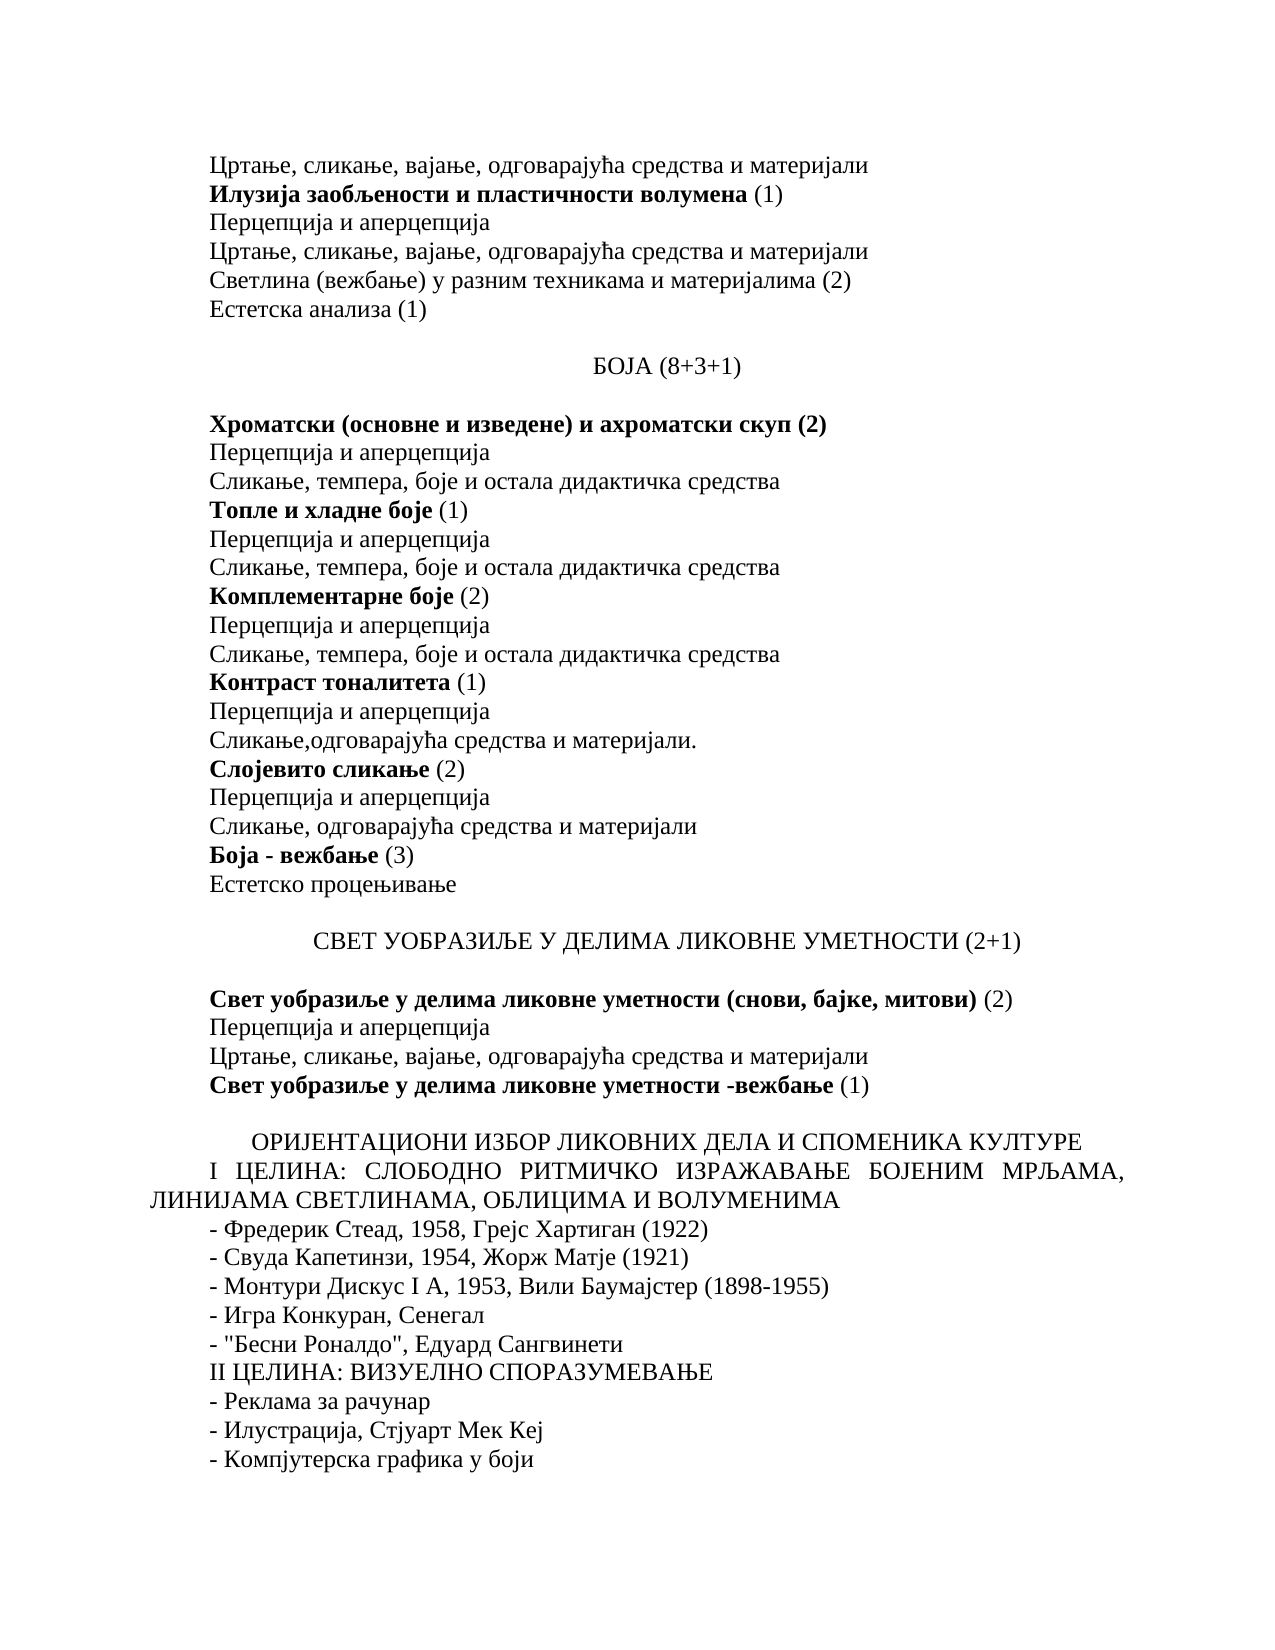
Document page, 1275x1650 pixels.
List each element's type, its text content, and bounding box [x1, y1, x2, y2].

text Цртање, сликање, вајање, одговарајућа средства и материјали [150, 1041, 1125, 1070]
text Перцепција и аперцепција [150, 610, 1125, 639]
text Сликање, темпера, боје и остала дидактичка средства [150, 639, 1125, 667]
text Комплементарне боје (2) [150, 581, 1125, 610]
text - Монтури Дискус I А, 1953, Вили Баумајстер (1898-1955) [150, 1271, 1125, 1300]
text Перцепција и аперцепција [150, 437, 1125, 466]
text Хроматски (основне и изведене) и ахроматски скуп (2) [150, 409, 1125, 437]
text СВЕТ УОБРАЗИЉЕ У ДЕЛИМА ЛИКОВНЕ УМЕТНОСТИ (2+1) [150, 926, 1125, 955]
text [150, 150, 1125, 179]
text Контраст тоналитета (1) [150, 667, 1125, 696]
text Сликање, темпера, боје и остала дидактичка средства [150, 552, 1125, 581]
text Боја - вежбање (3) [150, 840, 1125, 869]
text - Илустрација, Стјуарт Мек Кеј [150, 1415, 1125, 1444]
text Перцепција и аперцепција [150, 207, 1125, 236]
text Перцепција и аперцепција [150, 1012, 1125, 1041]
text ОРИЈЕНТАЦИОНИ ИЗБОР ЛИКОВНИХ ДЕЛА И СПОМЕНИКА КУЛТУРЕ [150, 1127, 1125, 1156]
text Сликање, одговарајућа средства и материјали [150, 811, 1125, 840]
text - Компјутерска графика у боји [150, 1444, 1125, 1472]
text Илузија заобљености и пластичности волумена (1) [150, 179, 1125, 207]
text БОЈА (8+3+1) [150, 351, 1125, 380]
text - Игра Конкуран, Сенегал [150, 1300, 1125, 1329]
text Перцепција и аперцепција [150, 524, 1125, 552]
text - Реклама за рачунар [150, 1386, 1125, 1415]
text - "Бесни Роналдо", Едуард Сангвинети [150, 1329, 1125, 1357]
text Слојевито сликање (2) [150, 754, 1125, 782]
text Естетска анализа (1) [150, 294, 1125, 322]
text II ЦЕЛИНА: ВИЗУЕЛНО СПОРАЗУМЕВАЊЕ [150, 1357, 1125, 1386]
text Перцепција и аперцепција [150, 696, 1125, 725]
text Свет уобразиље у делима ликовне уметности -вежбање (1) [150, 1070, 1125, 1099]
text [150, 236, 1125, 265]
text Топле и хладне боје (1) [150, 495, 1125, 524]
text I ЦЕЛИНА: СЛОБОДНО РИТМИЧКО ИЗРАЖАВАЊЕ БОЈЕНИМ МРЉАМА, ЛИНИЈАМА СВЕТЛИНАМА, ОБЛИЦИМА И ВОЛУМЕНИМА [150, 1156, 1125, 1214]
text - Фредерик Стеад, 1958, Грејс Хартиган (1922) [150, 1214, 1125, 1242]
text Сликање,одговарајућа средства и материјали. [150, 725, 1125, 754]
text Светлина (вежбање) у разним техникама и материјалима (2) [150, 265, 1125, 294]
text Сликање, темпера, боје и остала дидактичка средства [150, 466, 1125, 495]
text Свет уобразиље у делима ликовне уметности (снови, бајке, митови) (2) [150, 984, 1125, 1012]
text - Свуда Капетинзи, 1954, Жорж Матје (1921) [150, 1242, 1125, 1271]
text Перцепција и аперцепција [150, 782, 1125, 811]
text Естетско процењивање [150, 869, 1125, 897]
